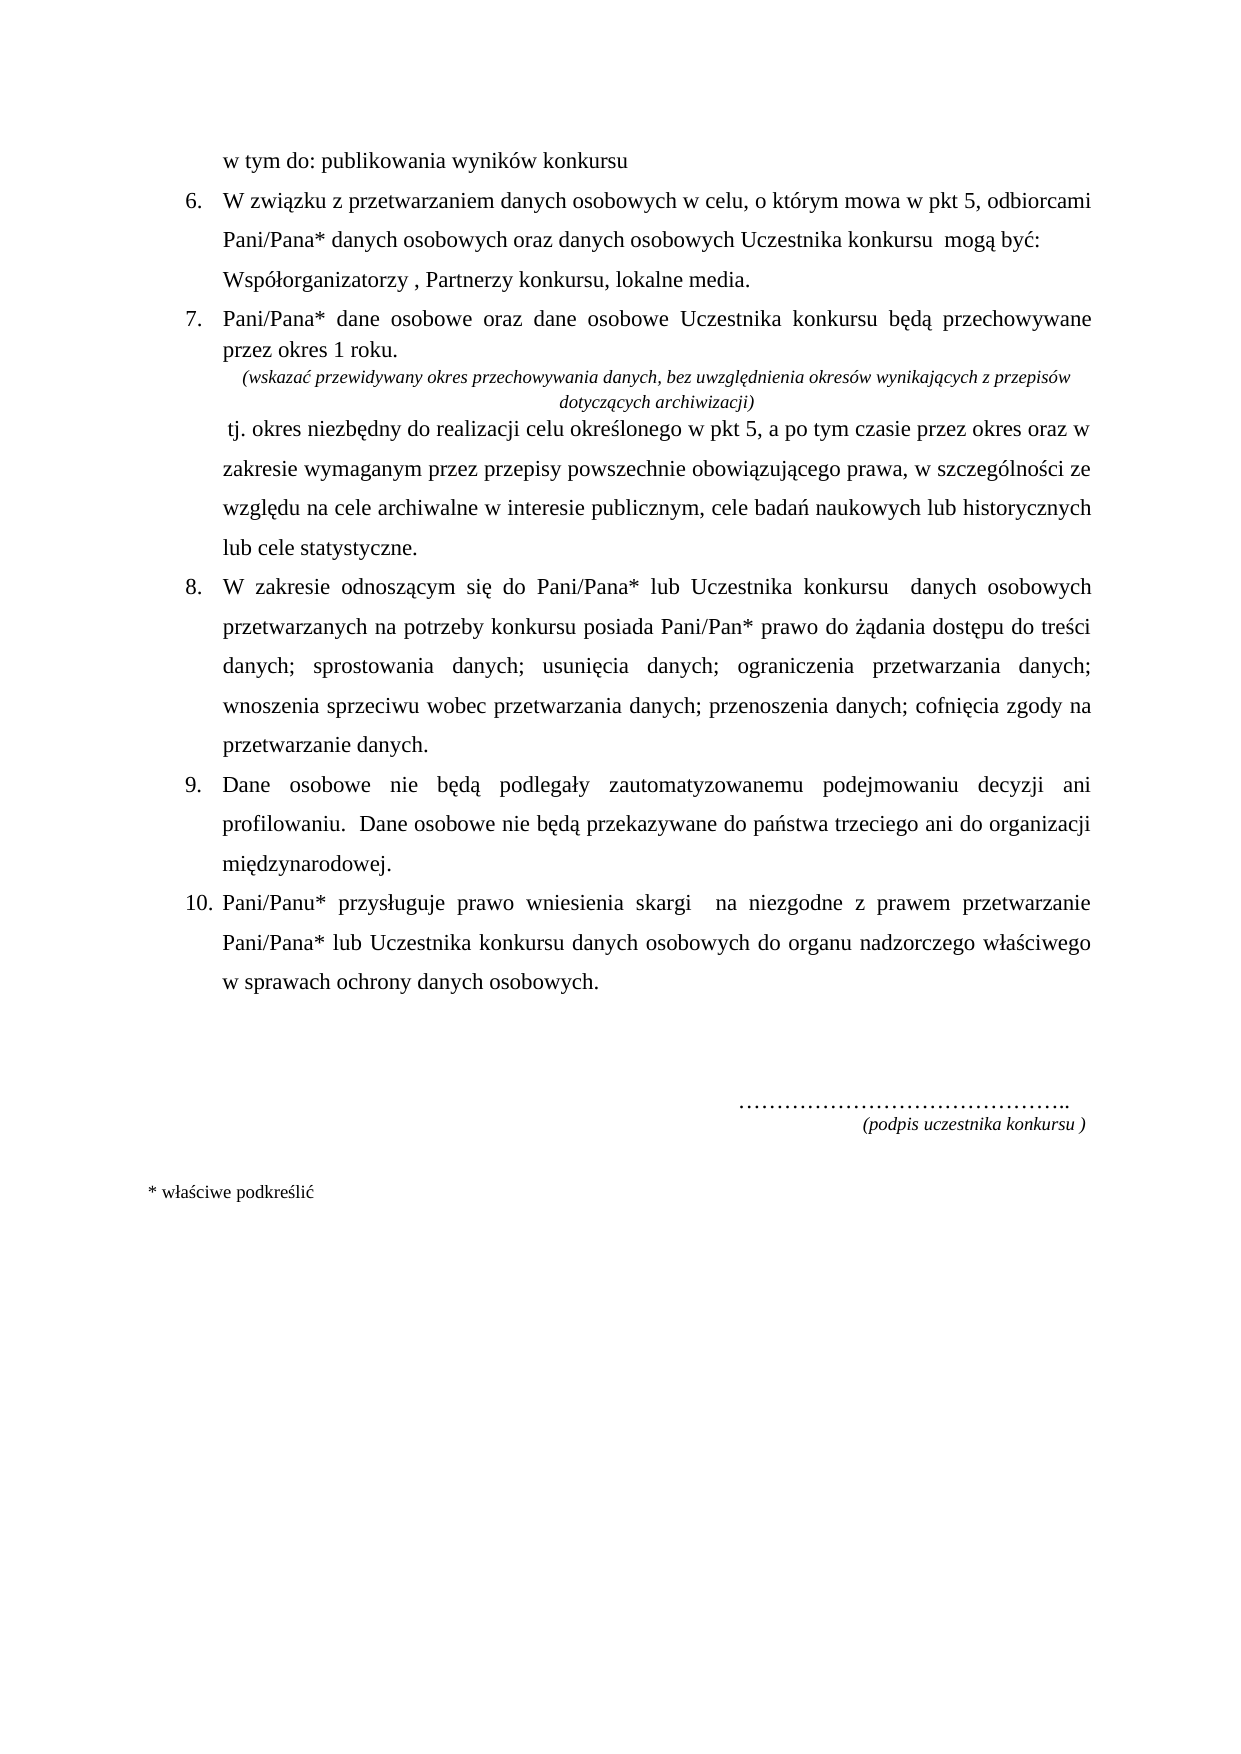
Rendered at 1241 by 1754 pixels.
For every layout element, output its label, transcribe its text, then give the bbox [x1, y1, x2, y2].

text * właściwe podkreślić [148, 1181, 1093, 1203]
list W zakresie odnoszącym się do Pani/Pana* lub Uczestnika konkursu danych osobowych przetwarzanych na potrzeby konkursu posiada Pani/Pan* prawo do żądania dostępu do treści danych; sprostowania danych; usunięcia danych; ograniczenia przetwarzania danych; wnoszenia sprzeciwu wobec przetwarzania danych; przenoszenia danych; cofnięcia zgody na przetwarzanie danych. [185, 573, 1093, 758]
list Pani/Panu* przysługuje prawo wniesienia skargi na niezgodne z prawem przetwarzanie Pani/Pana* lub Uczestnika konkursu danych osobowych do organu nadzorczego właściwego w sprawach ochrony danych osobowych. [185, 889, 1093, 994]
list Pani/Pana* dane osobowe oraz dane osobowe Uczestnika konkursu będą przechowywane przez okres 1 roku. [185, 306, 1093, 362]
list W związku z przetwarzaniem danych osobowych w celu, o którym mowa w pkt 5, odbiorcami Pani/Pana* danych osobowych oraz danych osobowych Uczestnika konkursu mogą być: [185, 187, 1093, 253]
list Dane osobowe nie będą podlegały zautomatyzowanemu podejmowaniu decyzji ani profilowaniu. Dane osobowe nie będą przekazywane do państwa trzeciego ani do organizacji międzynarodowej. [185, 771, 1093, 876]
list (wskazać przewidywany okres przechowywania danych, bez uwzględnienia okresów wynikających z przepisów dotyczących archiwizacji) [223, 366, 1093, 412]
text Współorganizatorzy , Partnerzy konkursu, lokalne media. [223, 266, 1093, 292]
list tj. okres niezbędny do realizacji celu określonego w pkt 5, a po tym czasie przez okres oraz w zakresie wymaganym przez przepisy powszechnie obowiązującego prawa, w szczególności ze względu na cele archiwalne w interesie publicznym, cele badań naukowych lub historycznych lub cele statystyczne. [223, 416, 1093, 560]
text …………………………………….. [738, 1060, 1093, 1113]
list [185, 148, 1093, 174]
text (podpis uczestnika konkursu ) [783, 1113, 1093, 1135]
